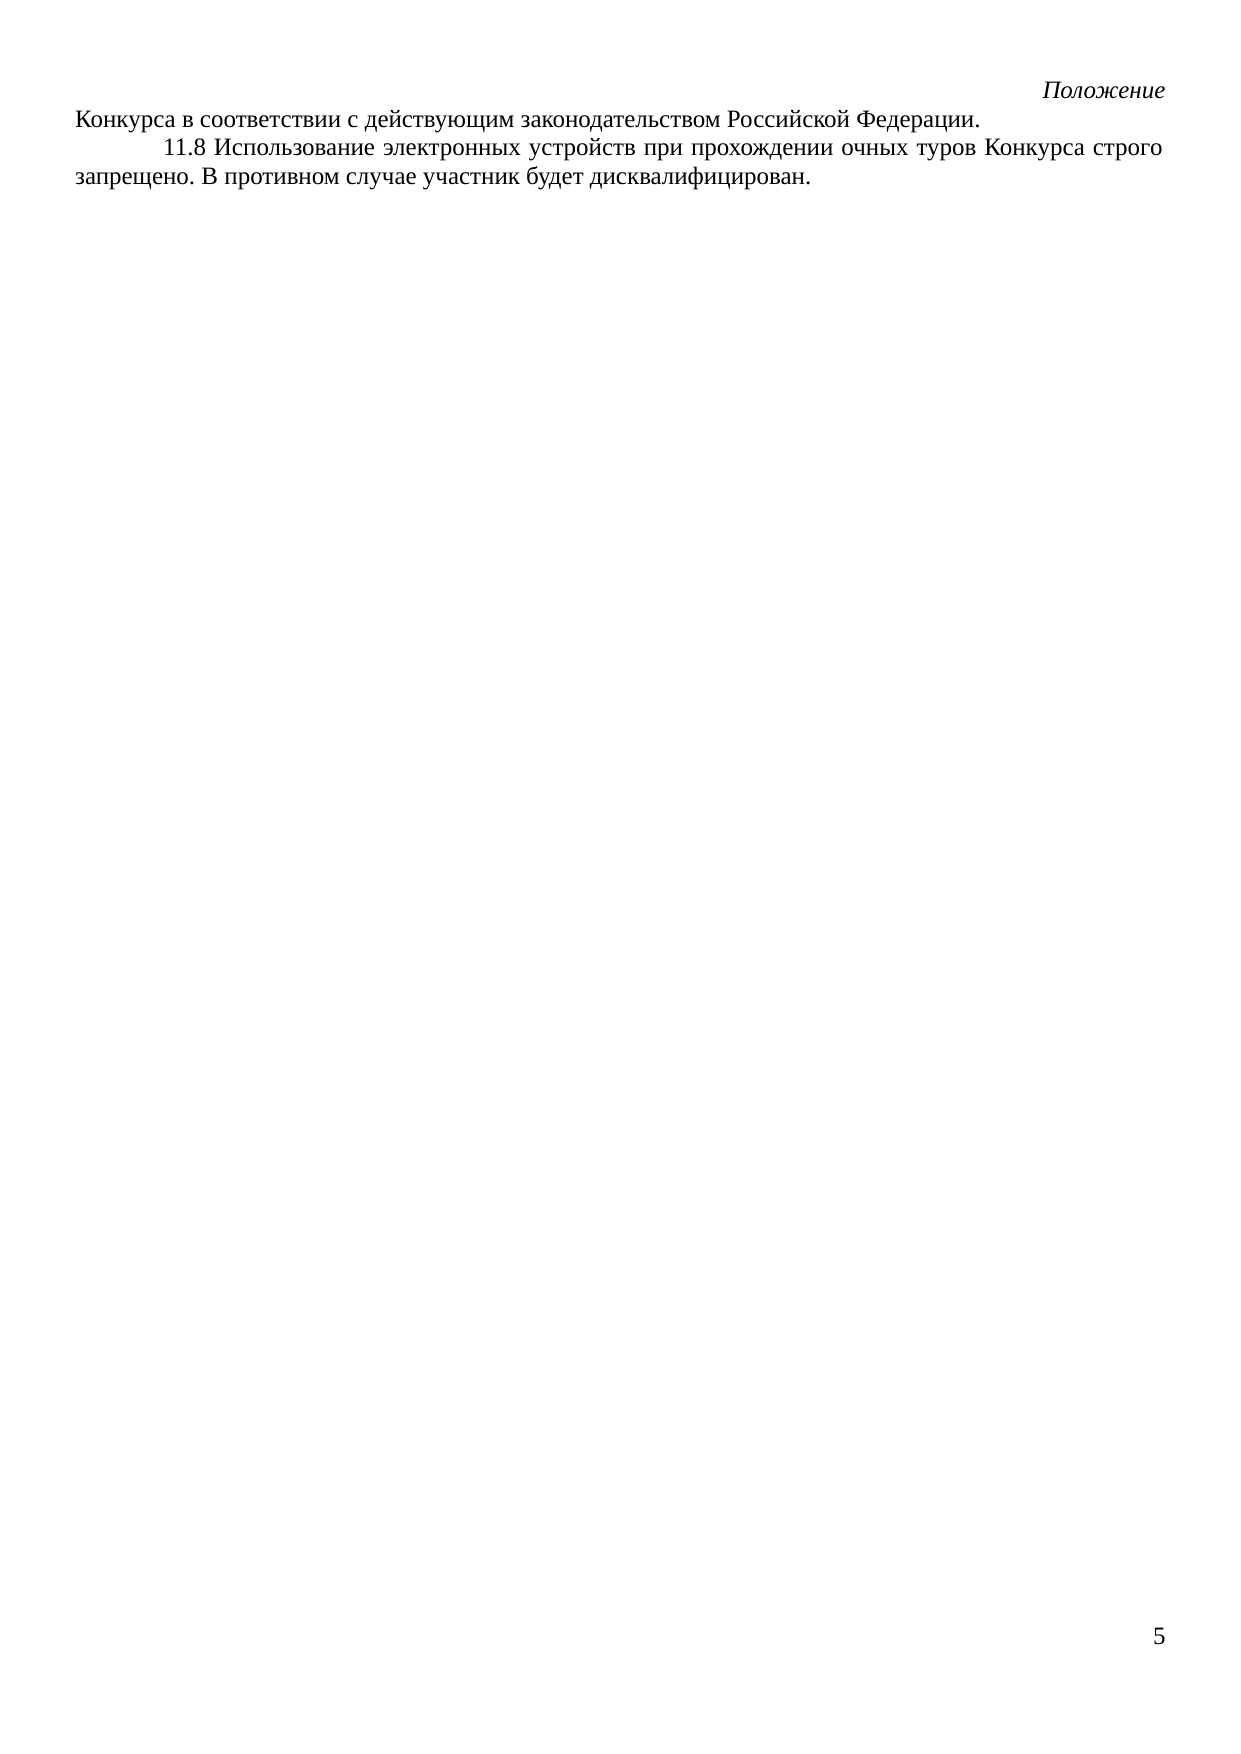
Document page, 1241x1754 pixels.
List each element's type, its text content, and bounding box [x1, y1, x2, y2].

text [75, 104, 1165, 132]
text 11.8 Использование электронных устройств при прохождении очных туров Конкурса строго запрещено. В противном случае участник будет дисквалифицирован. [75, 132, 1165, 190]
